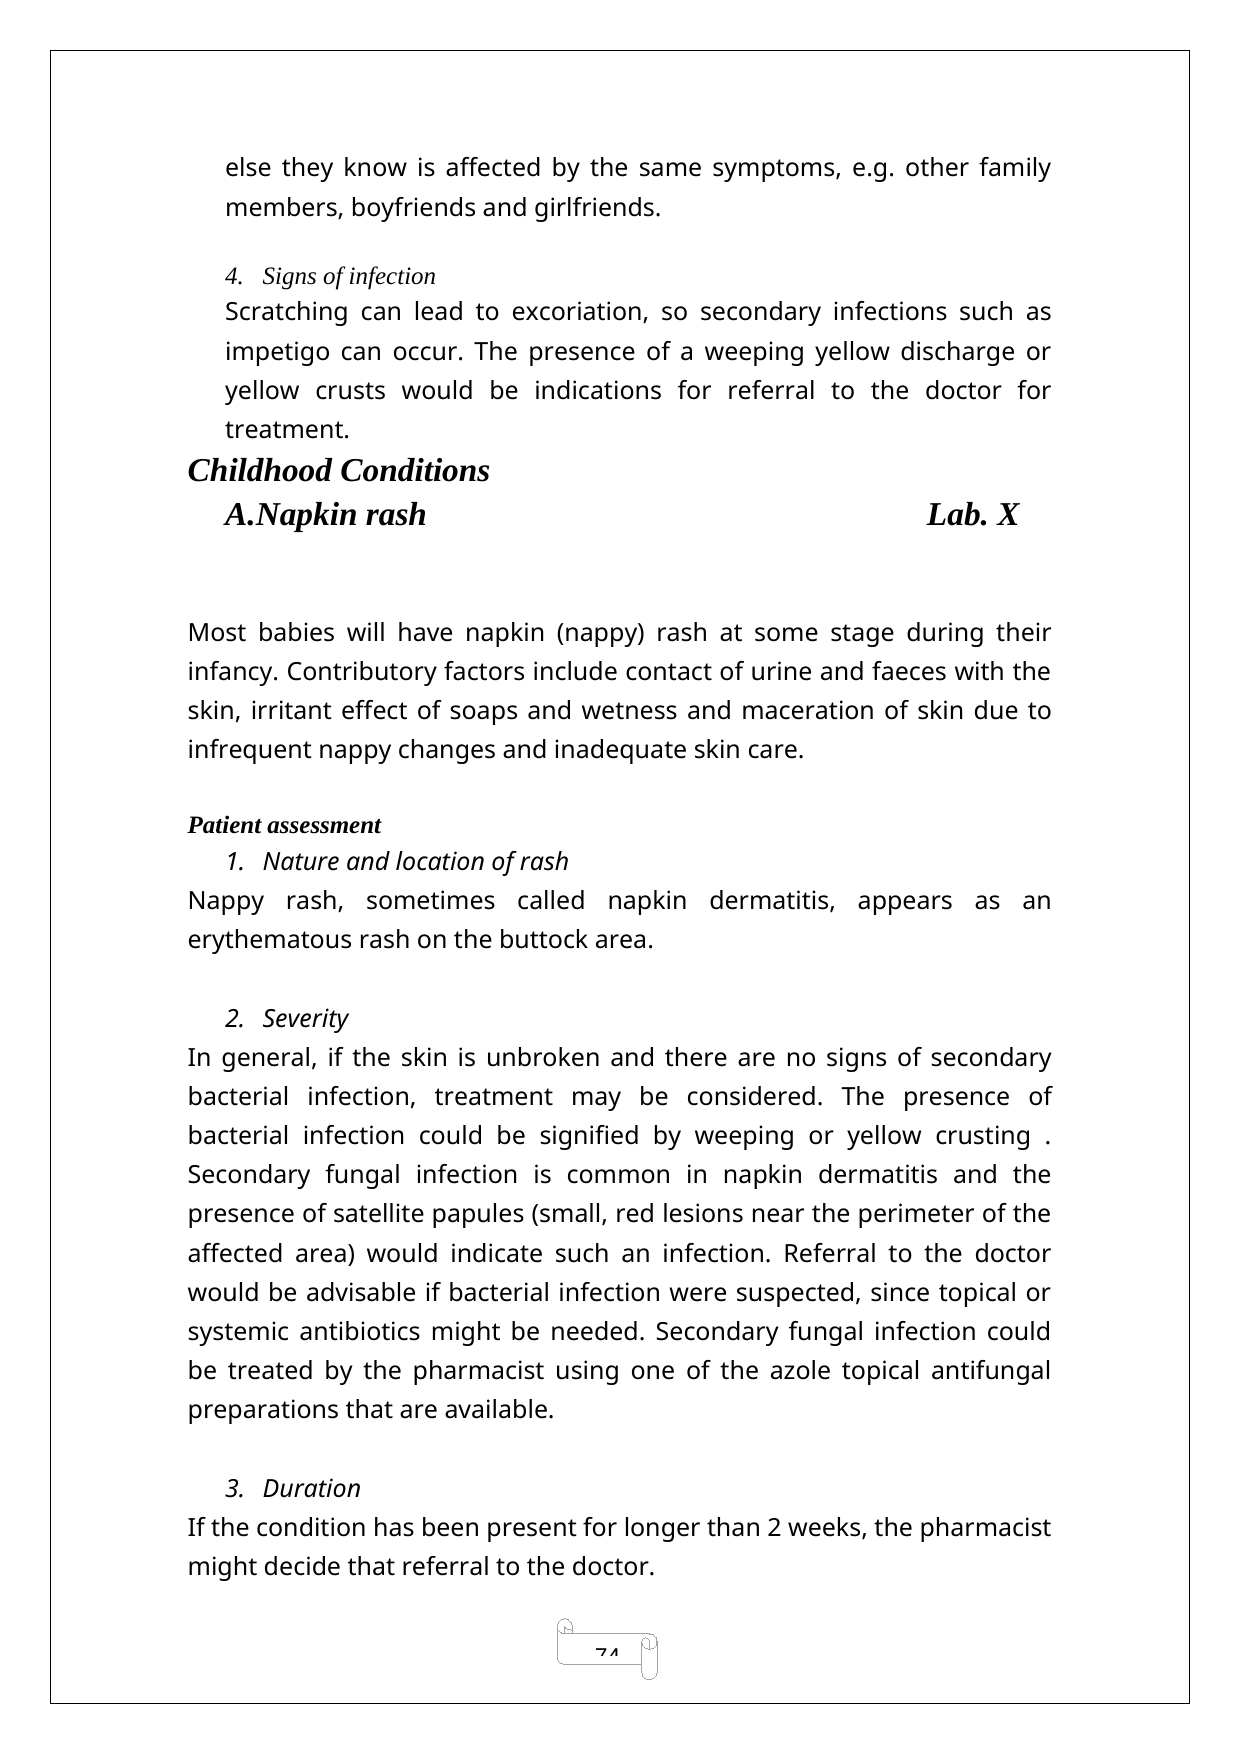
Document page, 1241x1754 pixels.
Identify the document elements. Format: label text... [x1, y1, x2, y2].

text Most babies will have napkin (nappy) rash at some stage during their infancy. Contributory factors include contact of urine and faeces with the skin, irritant effect of soaps and wetness and maceration of skin due to infrequent nappy changes and inadequate skin care. [187, 615, 1053, 766]
text In general, if the skin is unbroken and there are no signs of secondary bacterial infection, treatment may be considered. The presence of bacterial infection could be signified by weeping or yellow crusting . Secondary fungal infection is common in napkin dermatitis and the presence of satellite papules (small, red lesions near the perimeter of the affected area) would indicate such an infection. Referral to the doctor would be advisable if bacterial infection were suspected, since topical or systemic antibiotics might be needed. Secondary fungal infection could be treated by the pharmacist using one of the azole topical antifungal preparations that are available. [187, 1039, 1053, 1426]
text Patient assessment [187, 811, 1053, 839]
text If the condition has been present for longer than 2 weeks, the pharmacist might decide that referral to the doctor. [187, 1509, 1053, 1583]
list Severity [225, 1000, 1053, 1034]
text Nappy rash, sometimes called napkin dermatitis, appears as an erythematous rash on the buttock area. [187, 883, 1053, 956]
list Duration [225, 1470, 1053, 1504]
text Scratching can lead to excoriation, so secondary infections such as impetigo can occur. The presence of a weeping yellow discharge or yellow crusts would be indications for referral to the doctor for treatment. [225, 294, 1053, 446]
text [225, 150, 1053, 223]
list Signs of infection [225, 261, 1053, 290]
text A.Napkin rash Lab. X [225, 495, 1053, 533]
list Nature and location of rash [225, 843, 1053, 878]
text Childhood Conditions [187, 451, 1053, 489]
